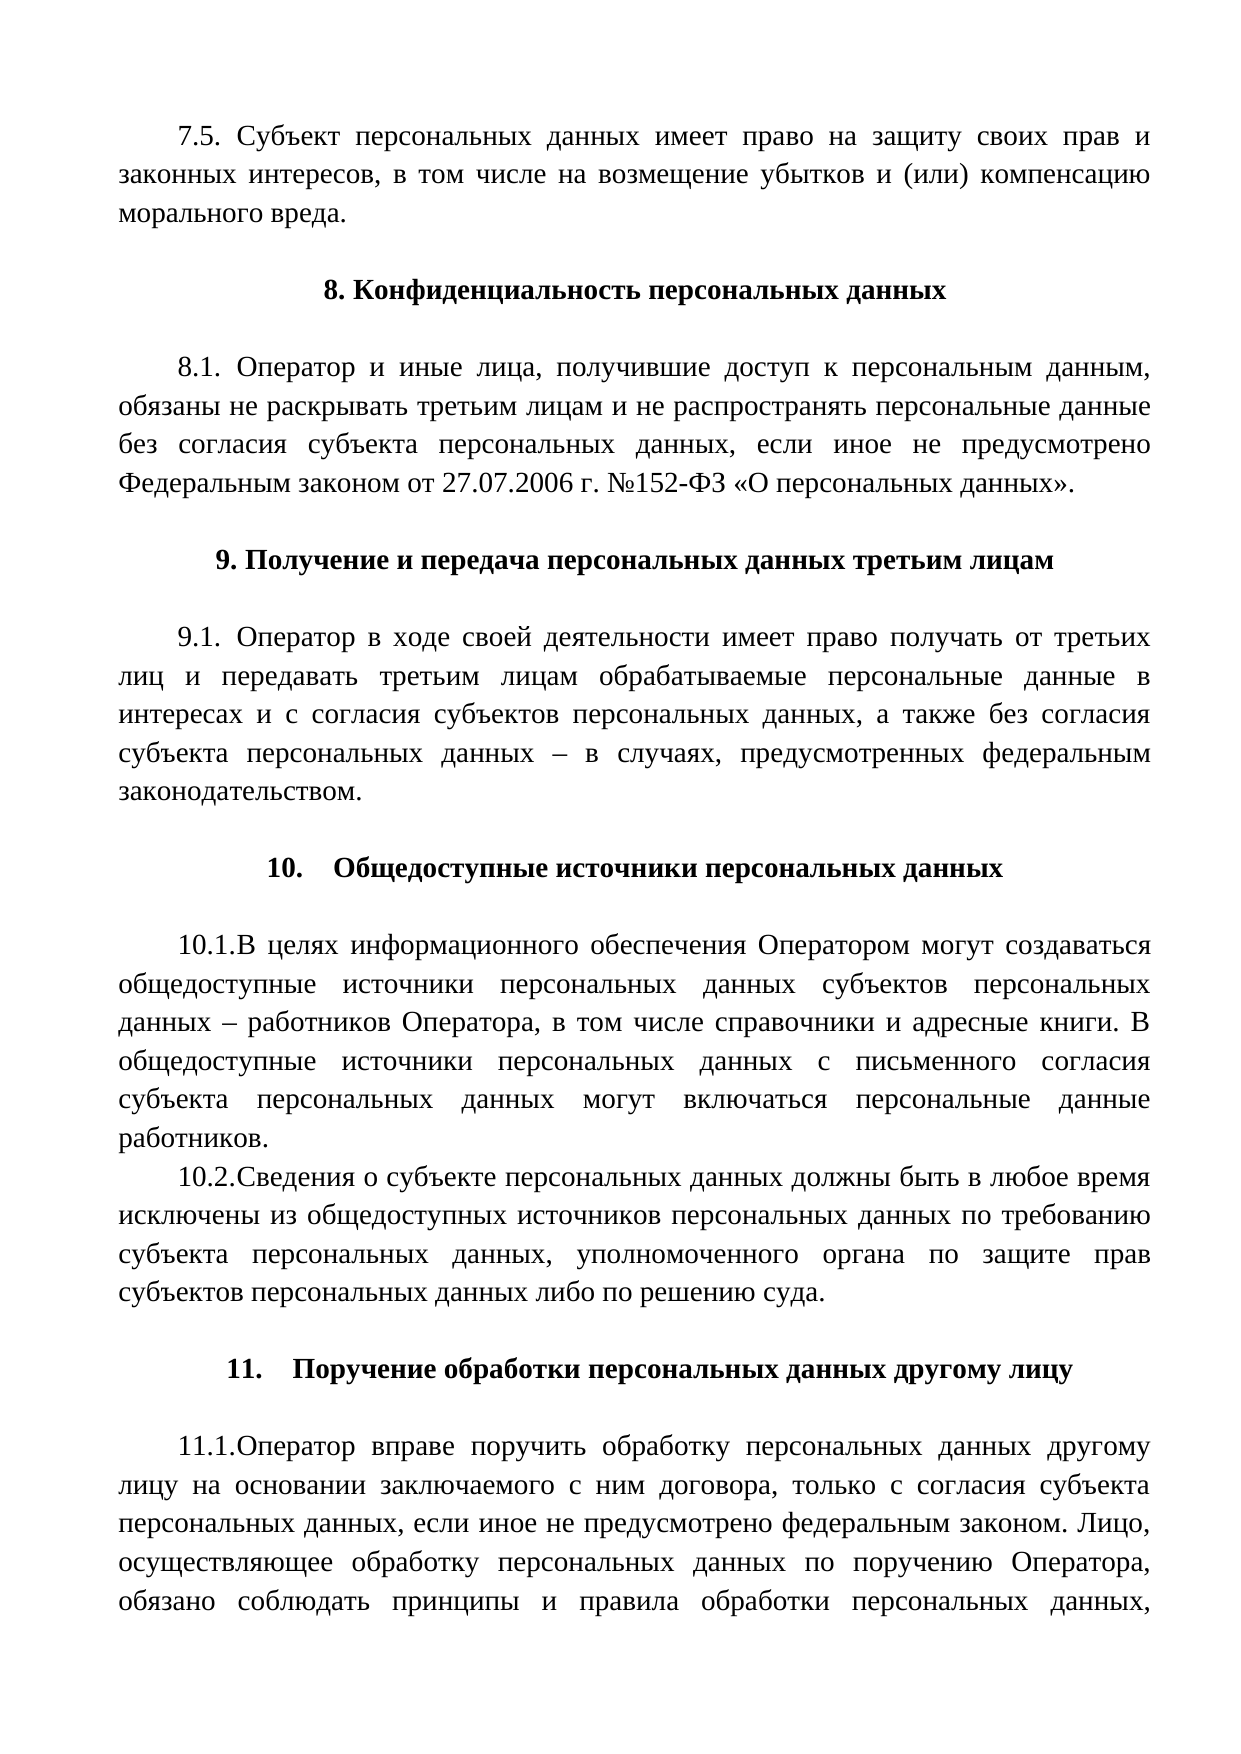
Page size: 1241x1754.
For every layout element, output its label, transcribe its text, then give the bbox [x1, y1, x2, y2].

list Оператор в ходе своей деятельности имеет право получать от третьих лиц и передавать третьим лицам обрабатываемые персональные данные в интересах и с согласия субъектов персональных данных, а также без согласия субъекта персональных данных – в случаях, предусмотренных федеральным законодательством. [118, 619, 1152, 807]
list Общедоступные источники персональных данных [118, 850, 1152, 884]
list Субъект персональных данных имеет право на защиту своих прав и законных интересов, в том числе на возмещение убытков и (или) компенсацию морального вреда. [118, 118, 1152, 229]
list Конфиденциальность персональных данных [118, 272, 1152, 306]
list Сведения о субъекте персональных данных должны быть в любое время исключены из общедоступных источников персональных данных по требованию субъекта персональных данных, уполномоченного органа по защите прав субъектов персональных данных либо по решению суда. [118, 1159, 1152, 1308]
list Поручение обработки персональных данных другому лицу [148, 1351, 1152, 1385]
list Получение и передача персональных данных третьим лицам [118, 542, 1152, 576]
list В целях информационного обеспечения Оператором могут создаваться общедоступные источники персональных данных субъектов персональных данных – работников Оператора, в том числе справочники и адресные книги. В общедоступные источники персональных данных с письменного согласия субъекта персональных данных могут включаться персональные данные работников. [118, 927, 1152, 1154]
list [118, 1428, 1152, 1616]
list Оператор и иные лица, получившие доступ к персональным данным, обязаны не раскрывать третьим лицам и не распространять персональные данные без согласия субъекта персональных данных, если иное не предусмотрено Федеральным законом от 27.07.2006 г. №152-ФЗ «О персональных данных». [118, 349, 1152, 498]
